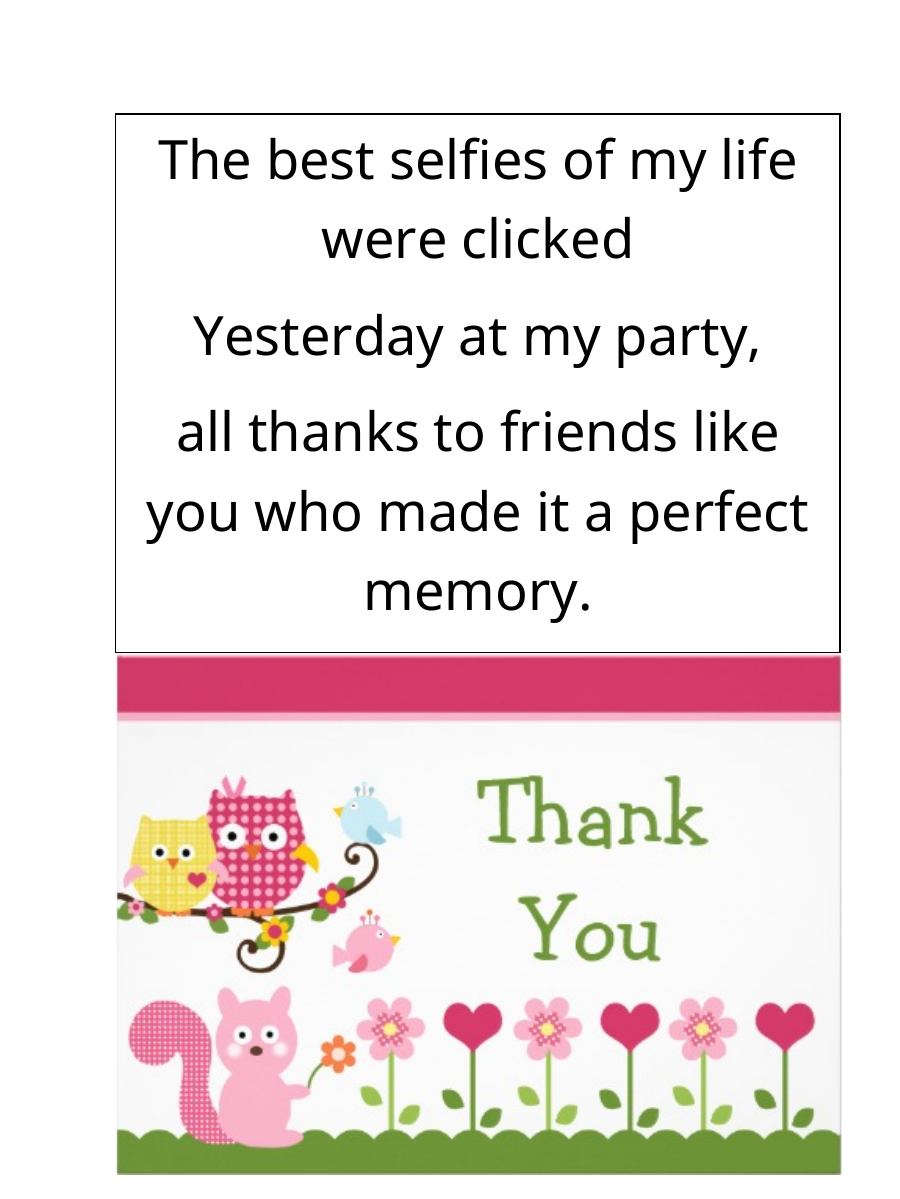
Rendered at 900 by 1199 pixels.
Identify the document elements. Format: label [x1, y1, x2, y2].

picture [116, 652, 842, 1175]
